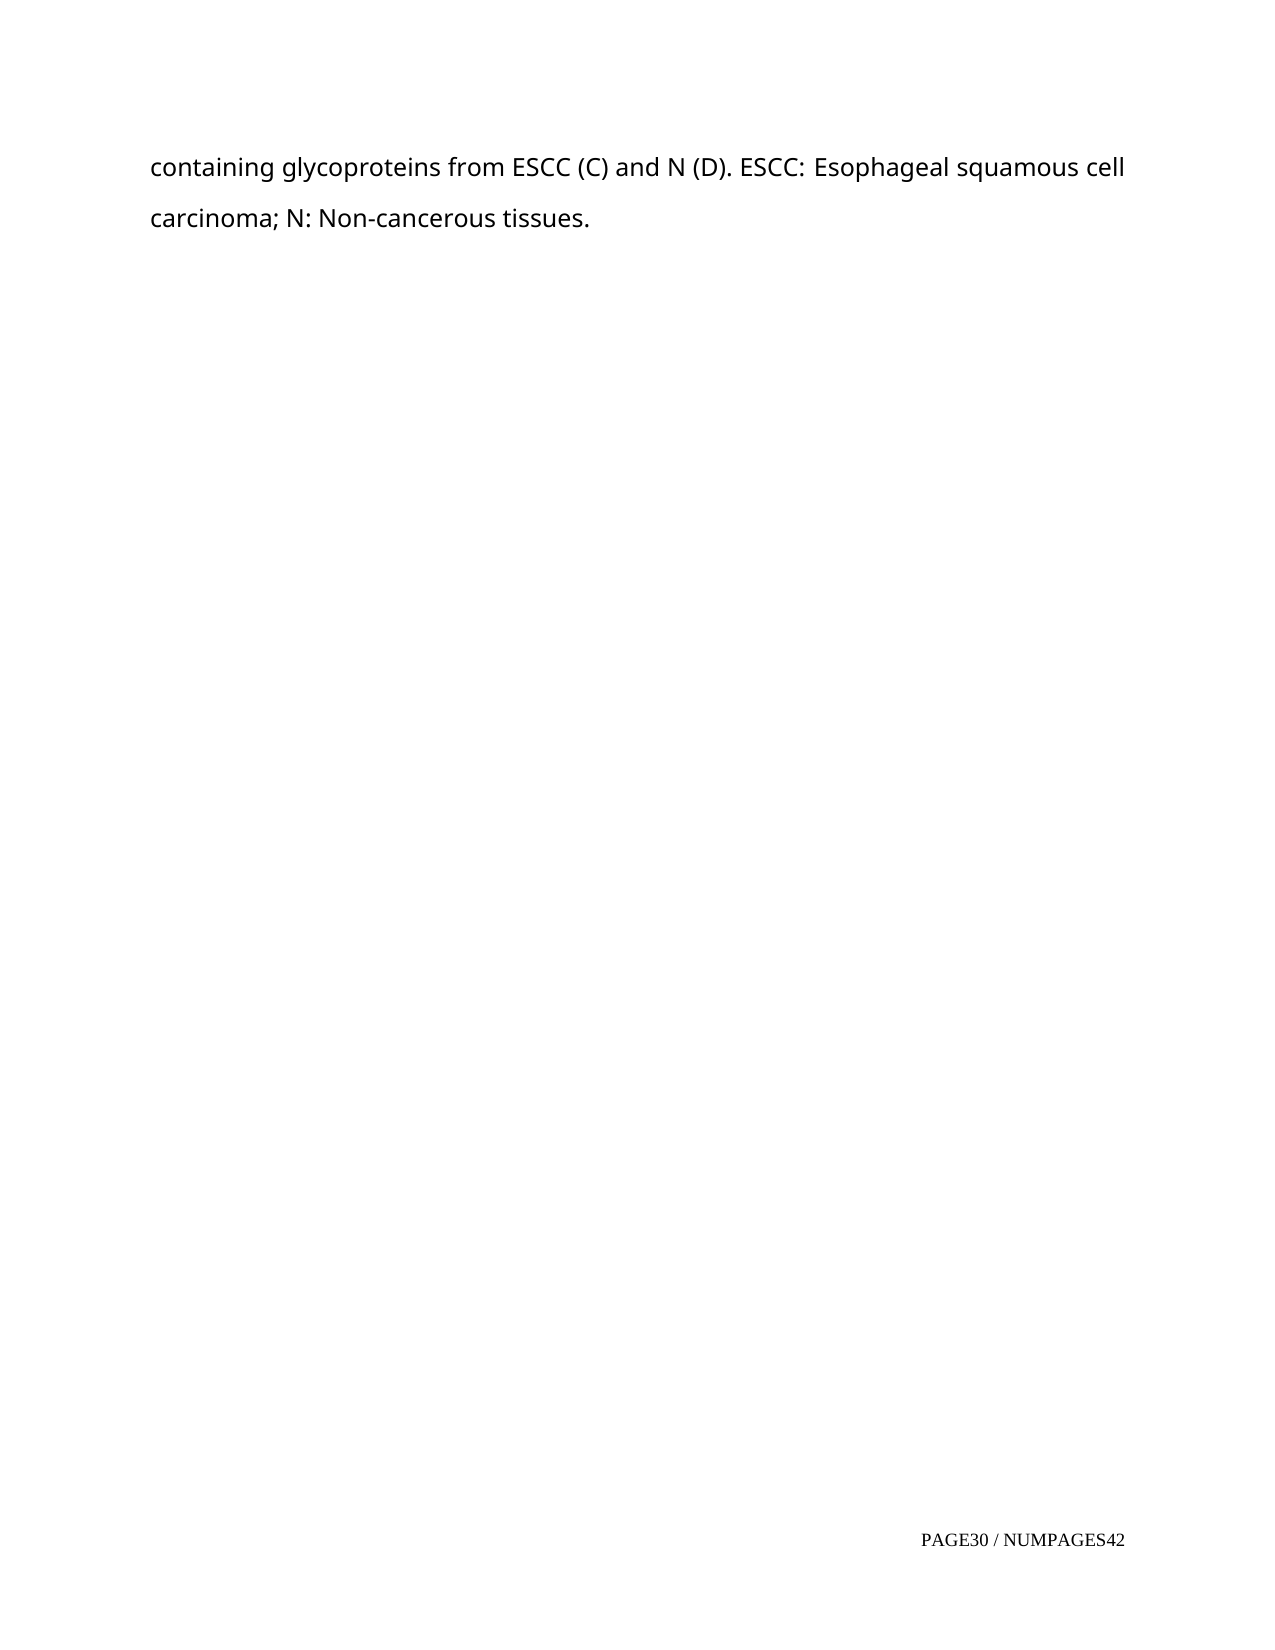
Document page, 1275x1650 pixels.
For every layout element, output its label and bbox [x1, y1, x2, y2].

text [150, 150, 1125, 235]
